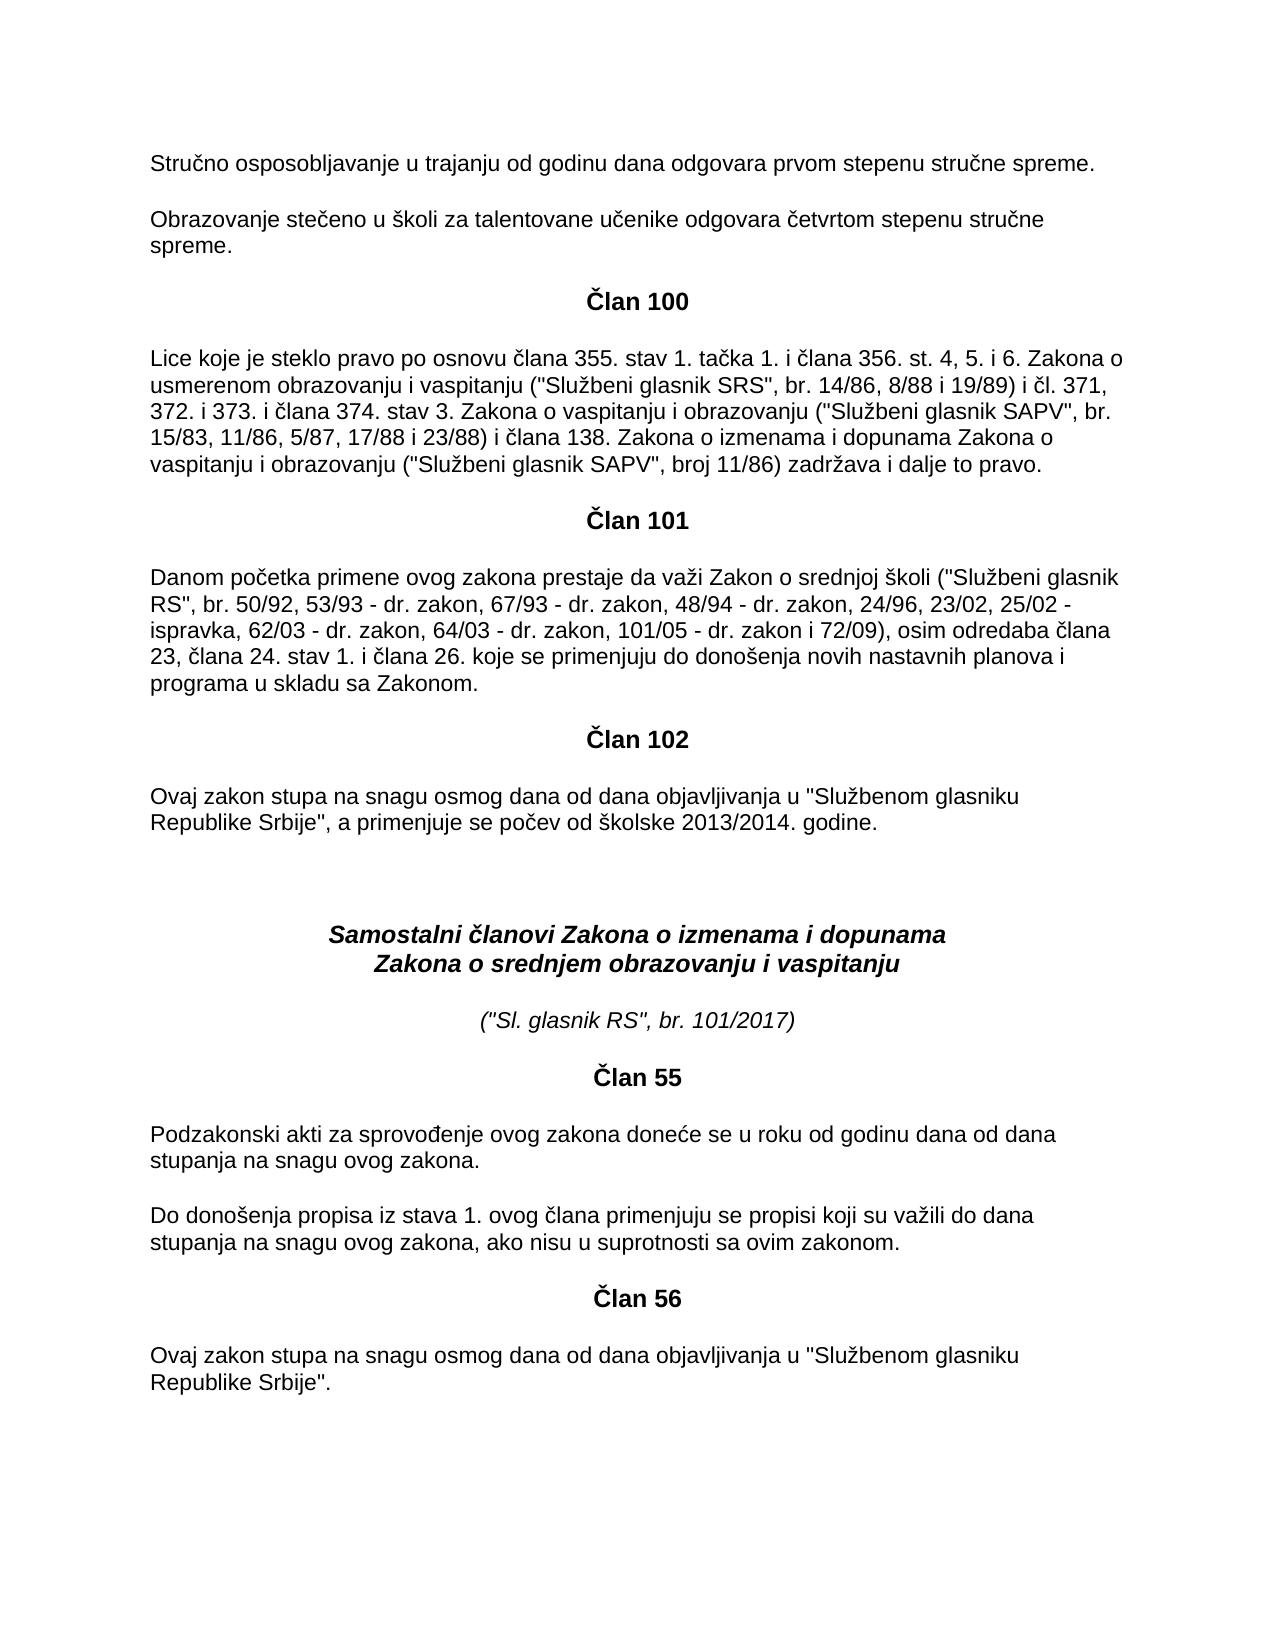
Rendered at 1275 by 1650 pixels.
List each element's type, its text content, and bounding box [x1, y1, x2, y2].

text Član 56 [150, 1284, 1125, 1313]
text Samostalni članovi Zakona o izmenama i dopunama Zakona o srednjem obrazovanju i vaspitanju [150, 920, 1125, 978]
text Član 102 [150, 725, 1125, 754]
text Podzakonski akti za sprovođenje ovog zakona doneće se u roku od godinu dana od dana stupanja na snagu ovog zakona. [150, 1121, 1125, 1173]
text Danom početka primene ovog zakona prestaje da važi Zakon o srednjoj školi ("Službeni glasnik RS", br. 50/92, 53/93 - dr. zakon, 67/93 - dr. zakon, 48/94 - dr. zakon, 24/96, 23/02, 25/02 - ispravka, 62/03 - dr. zakon, 64/03 - dr. zakon, 101/05 - dr. zakon i 72/09), osim odredaba člana 23, člana 24. stav 1. i člana 26. koje se primenjuju do donošenja novih nastavnih planova i programa u skladu sa Zakonom. [150, 564, 1125, 696]
text Stručno osposobljavanje u trajanju od godinu dana odgovara prvom stepenu stručne spreme. [150, 150, 1125, 176]
text Ovaj zakon stupa na snagu osmog dana od dana objavljivanja u "Službenom glasniku Republike Srbije", a primenjuje se počev od školske 2013/2014. godine. [150, 783, 1125, 836]
text Ovaj zakon stupa na snagu osmog dana od dana objavljivanja u "Službenom glasniku Republike Srbije". [150, 1342, 1125, 1395]
text Član 100 [150, 287, 1125, 316]
text Do donošenja propisa iz stava 1. ovog člana primenjuju se propisi koji su važili do dana stupanja na snagu ovog zakona, ako nisu u suprotnosti sa ovim zakonom. [150, 1202, 1125, 1255]
text Lice koje je steklo pravo po osnovu člana 355. stav 1. tačka 1. i člana 356. st. 4, 5. i 6. Zakona o usmerenom obrazovanju i vaspitanju ("Službeni glasnik SRS", br. 14/86, 8/88 i 19/89) i čl. 371, 372. i 373. i člana 374. stav 3. Zakona o vaspitanju i obrazovanju ("Službeni glasnik SAPV", br. 15/83, 11/86, 5/87, 17/88 i 23/88) i člana 138. Zakona o izmenama i dopunama Zakona o vaspitanju i obrazovanju ("Službeni glasnik SAPV", broj 11/86) zadržava i dalje to pravo. [150, 345, 1125, 477]
text Član 55 [150, 1063, 1125, 1091]
text Član 101 [150, 506, 1125, 535]
text Obrazovanje stečeno u školi za talentovane učenike odgovara četvrtom stepenu stručne spreme. [150, 206, 1125, 258]
text ("Sl. glasnik RS", br. 101/2017) [150, 1007, 1125, 1033]
